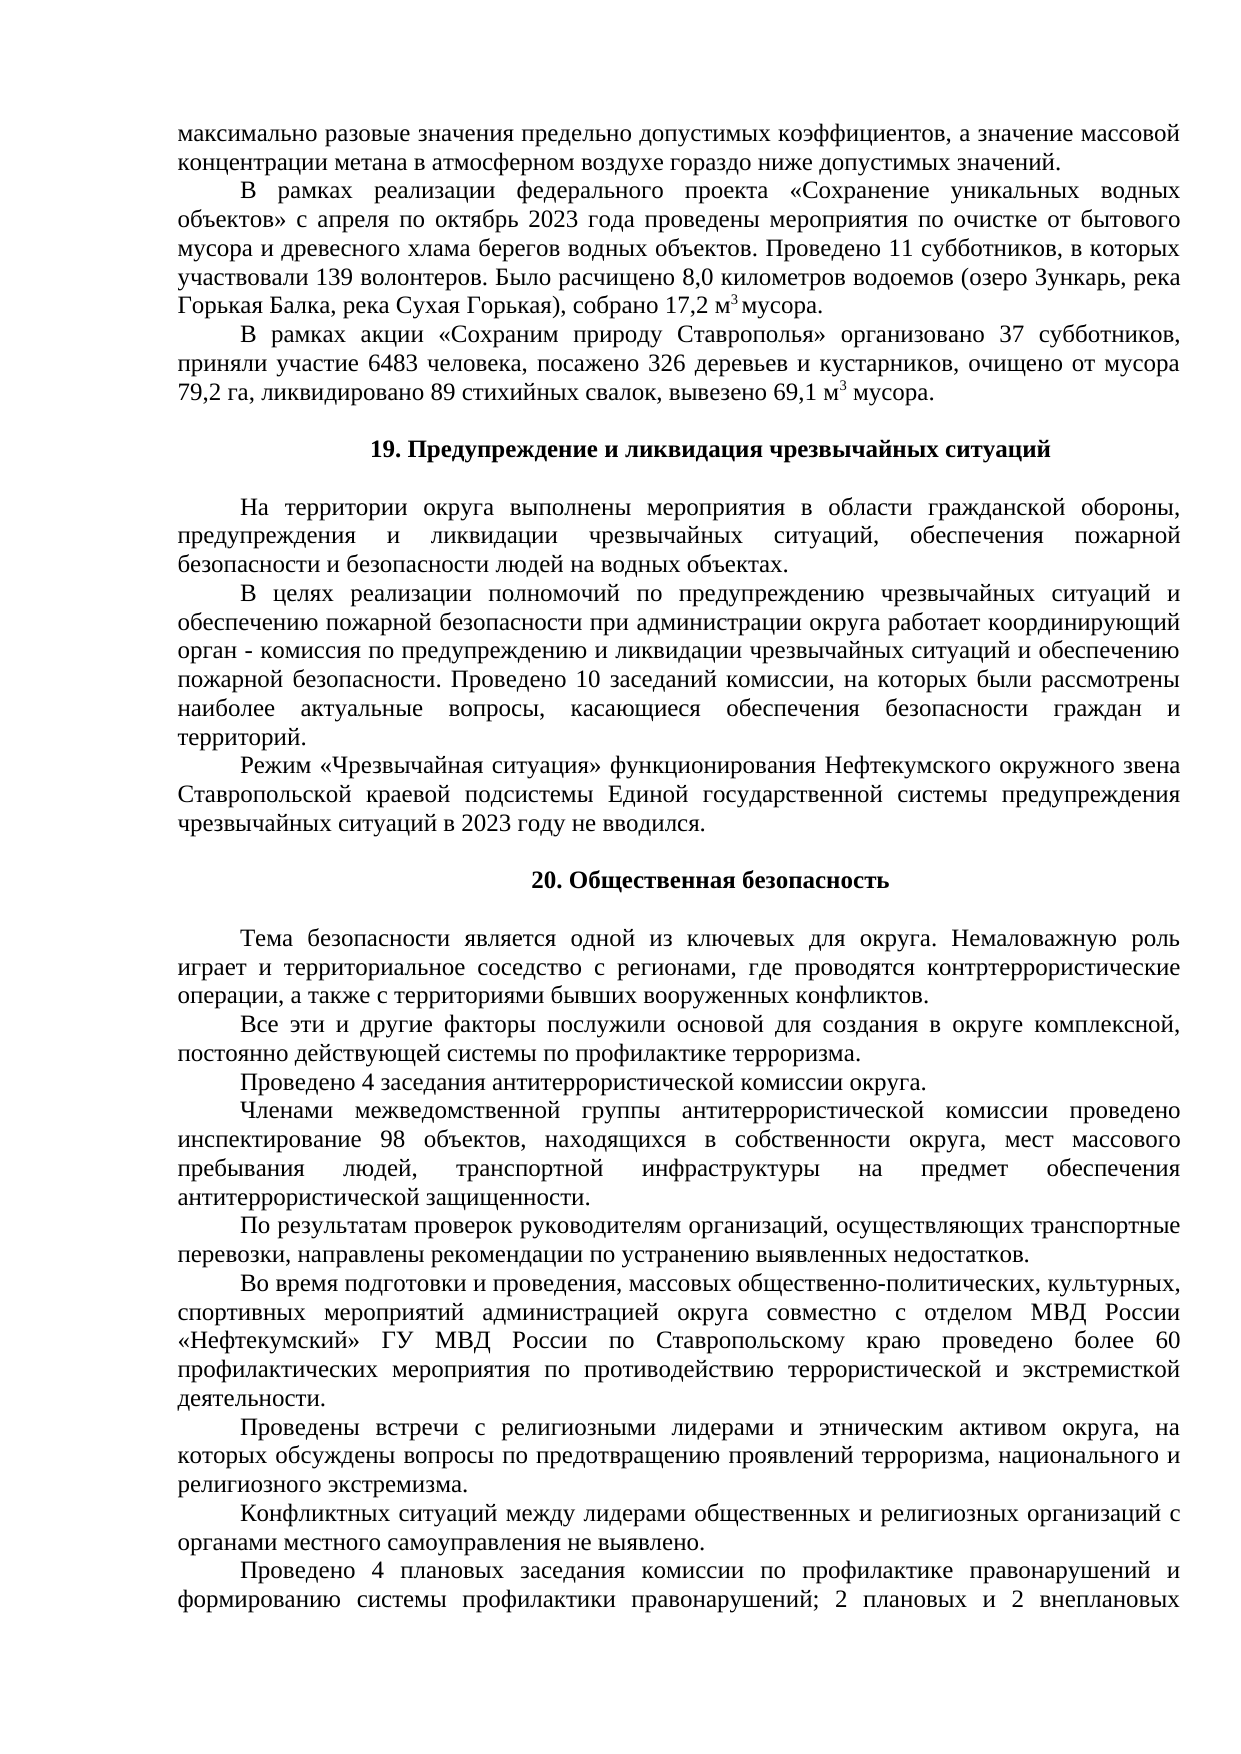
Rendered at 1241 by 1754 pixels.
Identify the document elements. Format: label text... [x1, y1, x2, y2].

text Режим «Чрезвычайная ситуация» функционирования Нефтекумского окружного звена Ставропольской краевой подсистемы Единой государственной системы предупреждения чрезвычайных ситуаций в 2023 году не вводился. [177, 751, 1181, 837]
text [177, 118, 1181, 176]
text В рамках акции «Сохраним природу Ставрополья» организовано 37 субботников, приняли участие 6483 человека, посажено 326 деревьев и кустарников, очищено от мусора , ликвидировано 89 стихийных свалок, вывезено 69,1 м3 мусора. [177, 319, 1181, 406]
list На территории округа выполнены мероприятия в области гражданской обороны, предупреждения и ликвидации чрезвычайных ситуаций, обеспечения пожарной безопасности и безопасности людей на водных объектах. [177, 492, 1181, 578]
title Все эти и другие факторы послужили основой для создания в округе комплексной, постоянно действующей системы по профилактике терроризма. [177, 1009, 1181, 1067]
text Членами межведомственной группы антитеррористической комиссии проведено инспектирование 98 объектов, находящихся в собственности округа, мест массового пребывания людей, транспортной инфраструктуры на предмет обеспечения антитеррористической защищенности. [177, 1096, 1181, 1211]
title Тема безопасности является одной из ключевых для округа. Немаловажную роль играет и территориальное соседство с регионами, где проводятся контртеррористические операции, а также с территориями бывших вооруженных конфликтов. [177, 923, 1181, 1009]
text 19. Предупреждение и ликвидация чрезвычайных ситуаций [177, 434, 1181, 463]
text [177, 1556, 1181, 1613]
text Проведено 4 заседания антитеррористической комиссии округа. [177, 1067, 1181, 1096]
text В рамках реализации федерального проекта «Сохранение уникальных водных объектов» с апреля по октябрь 2023 года проведены мероприятия по очистке от бытового мусора и древесного хлама берегов водных объектов. Проведено 11 субботников, в которых участвовали 139 волонтеров. Было расчищено водоемов (озеро Зункарь, река Горькая Балка, река Сухая Горькая), собрано 17,2 м3 мусора. [177, 176, 1181, 319]
text В целях реализации полномочий по предупреждению чрезвычайных ситуаций и обеспечению пожарной безопасности при администрации округа работает координирующий орган - комиссия по предупреждению и ликвидации чрезвычайных ситуаций и обеспечению пожарной безопасности. Проведено 10 заседаний комиссии, на которых были рассмотрены наиболее актуальные вопросы, касающиеся обеспечения безопасности граждан и территорий. [177, 578, 1181, 751]
text Проведены встречи с религиозными лидерами и этническим активом округа, на которых обсуждены вопросы по предотвращению проявлений терроризма, национального и религиозного экстремизма. [177, 1412, 1181, 1498]
text Во время подготовки и проведения, массовых общественно-политических, культурных, спортивных мероприятий администрацией округа совместно с отделом МВД России «Нефтекумский» ГУ МВД России по Ставропольскому краю проведено более 60 профилактических мероприятия по противодействию террористической и экстремисткой деятельности. [177, 1268, 1181, 1412]
text По результатам проверок руководителям организаций, осуществляющих транспортные перевозки, направлены рекомендации по устранению выявленных недостатков. [177, 1211, 1181, 1268]
title 20. Общественная безопасность [177, 866, 1181, 894]
text Конфликтных ситуаций между лидерами общественных и религиозных организаций с органами местного самоуправления не выявлено. [177, 1498, 1181, 1556]
